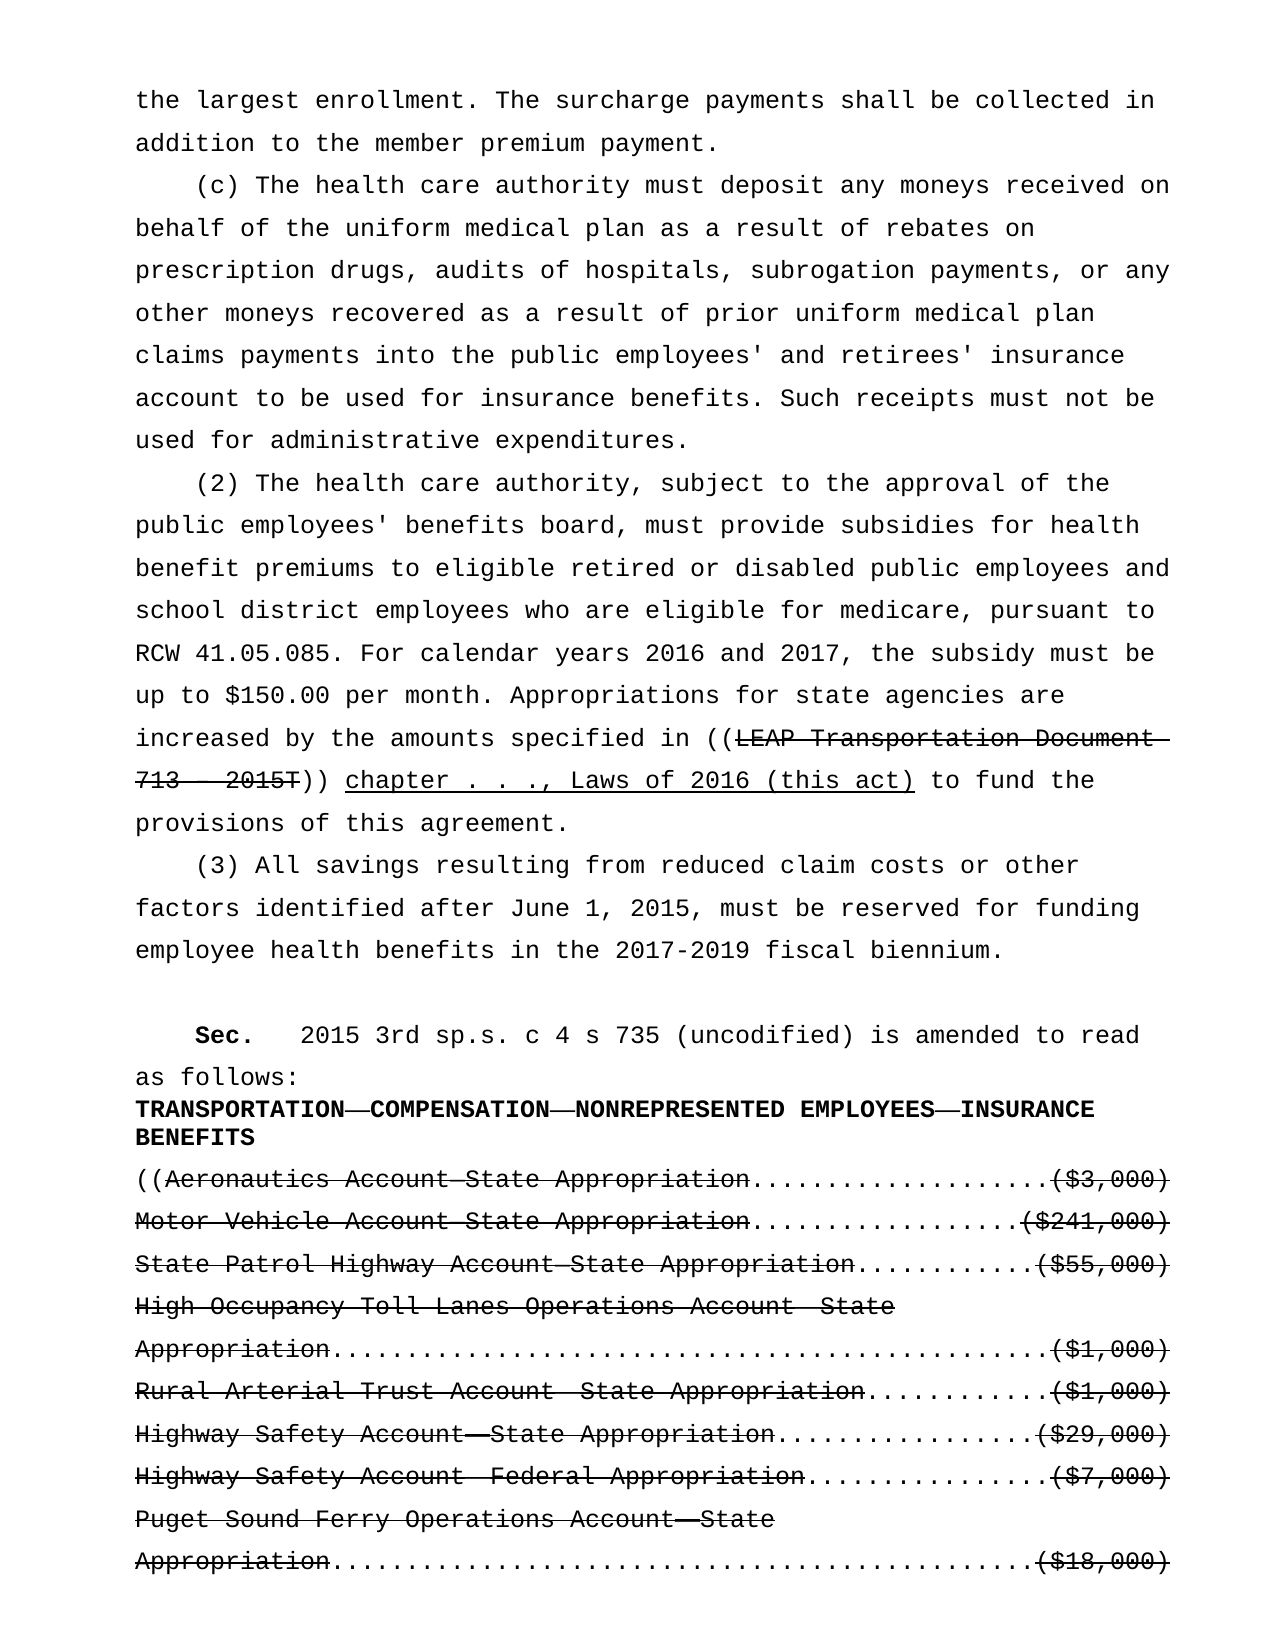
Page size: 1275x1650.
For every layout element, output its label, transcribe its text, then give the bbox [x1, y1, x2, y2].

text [135, 75, 1170, 160]
text (c) The health care authority must deposit any moneys received on behalf of the uniform medical plan as a result of rebates on prescription drugs, audits of hospitals, subrogation payments, or any other moneys recovered as a result of prior uniform medical plan claims payments into the public employees' and retirees' insurance account to be used for insurance benefits. Such receipts must not be used for administrative expenditures. [135, 160, 1170, 457]
text Appropriation ($1,000) [135, 1323, 1170, 1366]
text ((Aeronautics Account—State Appropriation ($3,000) [135, 1153, 1170, 1196]
text State Patrol Highway Account—State Appropriation ($55,000) [135, 1238, 1170, 1281]
text Puget Sound Ferry Operations Account—State [135, 1493, 1170, 1536]
text Highway Safety Account—State Appropriation ($29,000) [135, 1408, 1170, 1451]
text Rural Arterial Trust Account—State Appropriation ($1,000) [135, 1366, 1170, 1408]
text Highway Safety Account—Federal Appropriation ($7,000) [135, 1451, 1170, 1493]
text High Occupancy Toll Lanes Operations Account—State [135, 1281, 1170, 1323]
text Motor Vehicle Account—State Appropriation ($241,000) [135, 1196, 1170, 1238]
text (2) The health care authority, subject to the approval of the public employees' benefits board, must provide subsidies for health benefit premiums to eligible retired or disabled public employees and school district employees who are eligible for medicare, pursuant to RCW 41.05.085. For calendar years 2016 and 2017, the subsidy must be up to $150.00 per month. Appropriations for state agencies are increased by the amounts specified in ((LEAP Transportation Document 713 – 2015T)) chapter . . ., Laws of 2016 (this act) to fund the provisions of this agreement. [135, 457, 1170, 840]
text TRANSPORTATION—COMPENSATION—NONREPRESENTED EMPLOYEES—INSURANCE BENEFITS [135, 1094, 1170, 1153]
text Sec. 2015 3rd sp.s. c 4 s 735 (uncodified) is amended to read as follows: [135, 1009, 1170, 1094]
text (3) All savings resulting from reduced claim costs or other factors identified after June 1, 2015, must be reserved for funding employee health benefits in the 2017-2019 fiscal biennium. [135, 840, 1170, 967]
text Appropriation ($18,000) [135, 1536, 1170, 1578]
